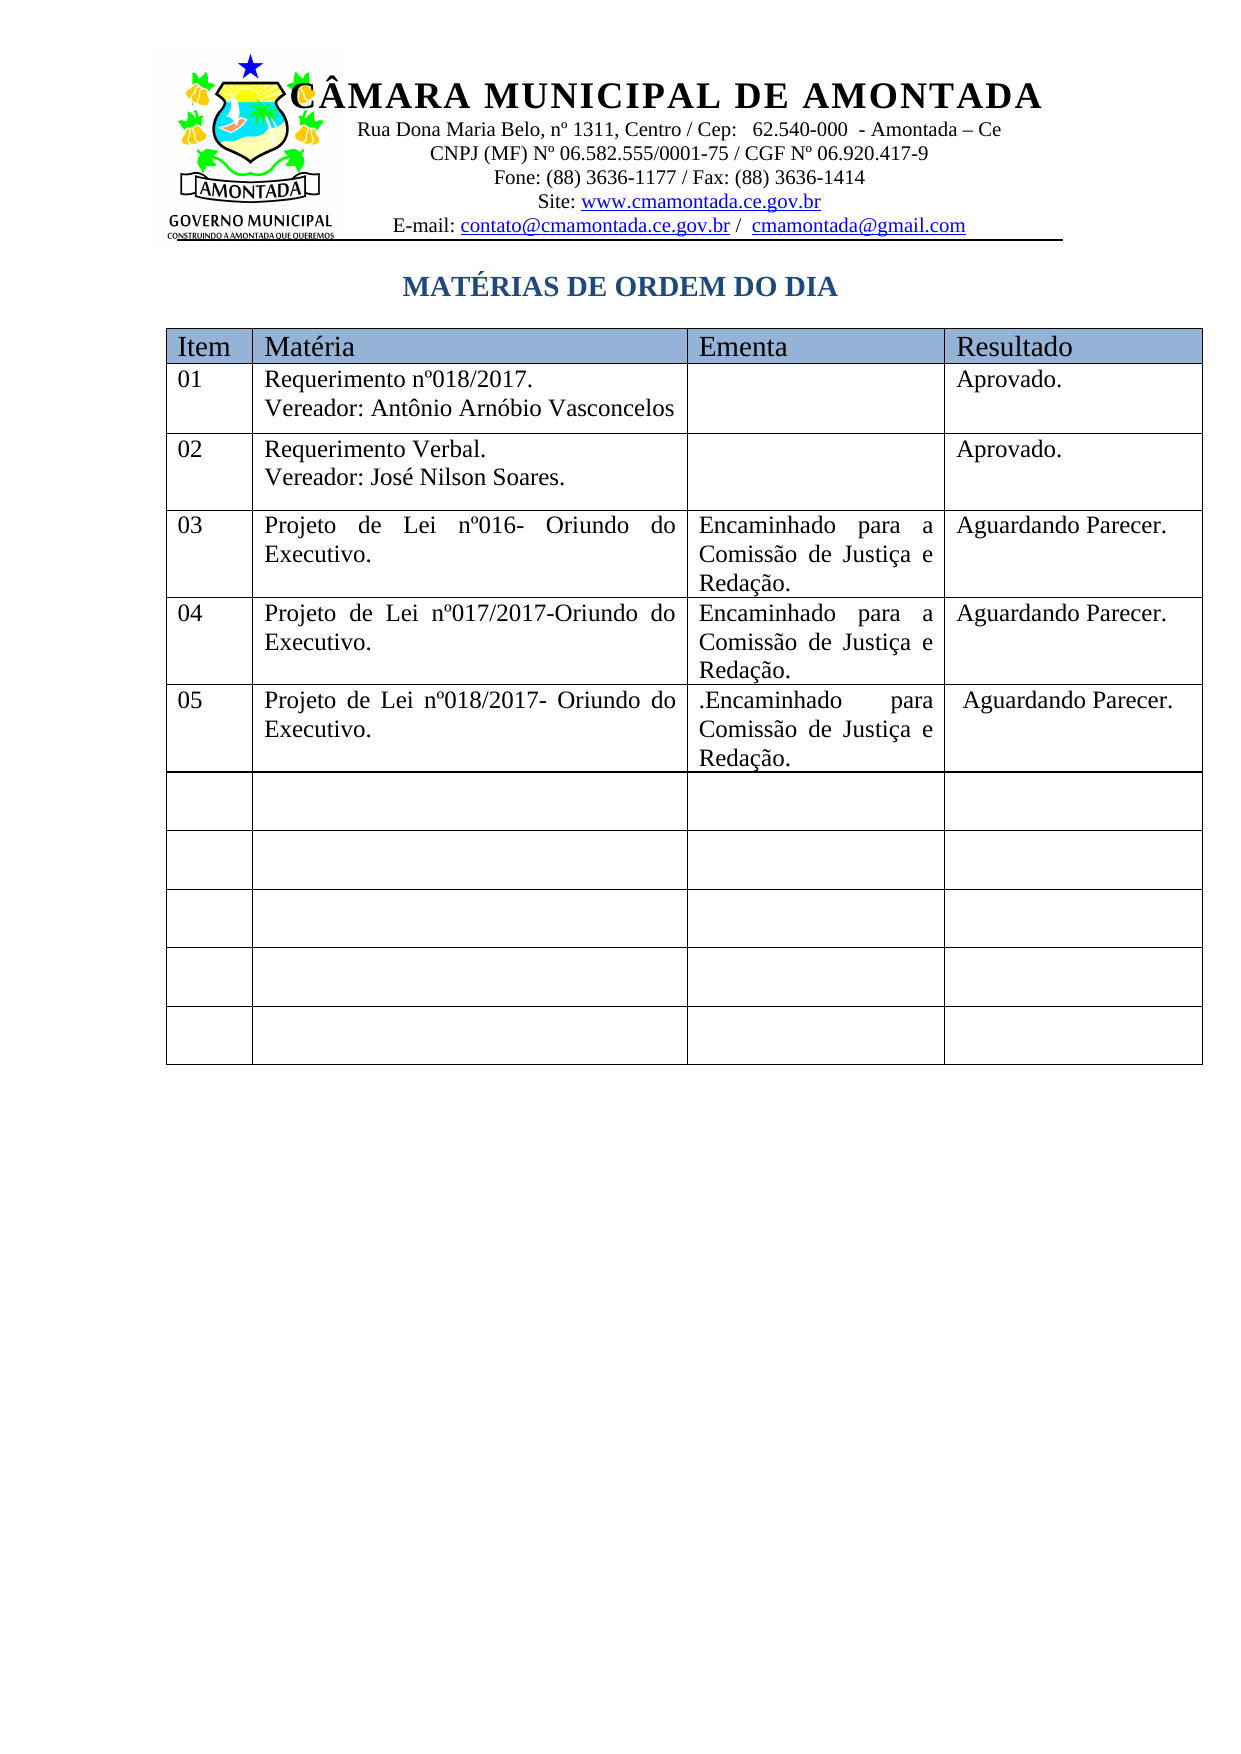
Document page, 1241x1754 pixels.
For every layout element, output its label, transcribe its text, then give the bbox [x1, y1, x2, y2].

table_cell [945, 1007, 1202, 1064]
table_cell [945, 948, 1202, 1006]
text MATÉRIAS DE ORDEM DO DIA [177, 269, 1063, 302]
table_cell [688, 364, 944, 433]
table_cell [167, 1007, 252, 1064]
table_cell 02 [167, 434, 252, 509]
table_header Matéria [253, 329, 687, 363]
table_cell Aguardando Parecer. [945, 685, 1202, 771]
table_cell 05 [167, 685, 252, 771]
table_cell [167, 831, 252, 888]
table_cell [688, 773, 944, 830]
table_header Resultado [945, 329, 1202, 363]
table_cell 03 [167, 511, 252, 597]
table_cell Projeto de Lei nº016- Oriundo do Executivo. [253, 511, 687, 597]
table_cell [688, 890, 944, 947]
table_cell Aguardando Parecer. [945, 511, 1202, 597]
table_cell [688, 831, 944, 888]
table_cell 01 [167, 364, 252, 433]
table_cell [167, 948, 252, 1006]
picture [152, 45, 347, 253]
table_cell Encaminhado para a Comissão de Justiça e Redação. [688, 598, 944, 684]
table_cell [253, 773, 687, 830]
table_cell [688, 948, 944, 1006]
table_cell .Encaminhado para Comissão de Justiça e Redação. [688, 685, 944, 771]
table_cell [253, 948, 687, 1006]
table_cell Aprovado. [945, 364, 1202, 433]
table_cell [945, 890, 1202, 947]
table_cell 04 [167, 598, 252, 684]
table_cell Requerimento nº018/2017. Vereador: Antônio Arnóbio Vasconcelos [253, 364, 687, 433]
table_cell [167, 773, 252, 830]
table_header Ementa [688, 329, 944, 363]
table_cell [253, 890, 687, 947]
table_cell [688, 434, 944, 509]
table_cell Aguardando Parecer. [945, 598, 1202, 684]
table_cell Requerimento Verbal. Vereador: José Nilson Soares. [253, 434, 687, 509]
table_cell Projeto de Lei nº017/2017-Oriundo do Executivo. [253, 598, 687, 684]
table_cell [945, 773, 1202, 830]
table_cell Aprovado. [945, 434, 1202, 509]
table_cell [167, 890, 252, 947]
table_cell Projeto de Lei nº018/2017- Oriundo do Executivo. [253, 685, 687, 771]
table_cell [253, 831, 687, 888]
table_cell [688, 1007, 944, 1064]
table_cell [945, 831, 1202, 888]
table_cell [253, 1007, 687, 1064]
table_cell Encaminhado para a Comissão de Justiça e Redação. [688, 511, 944, 597]
table_header Item [167, 329, 252, 363]
